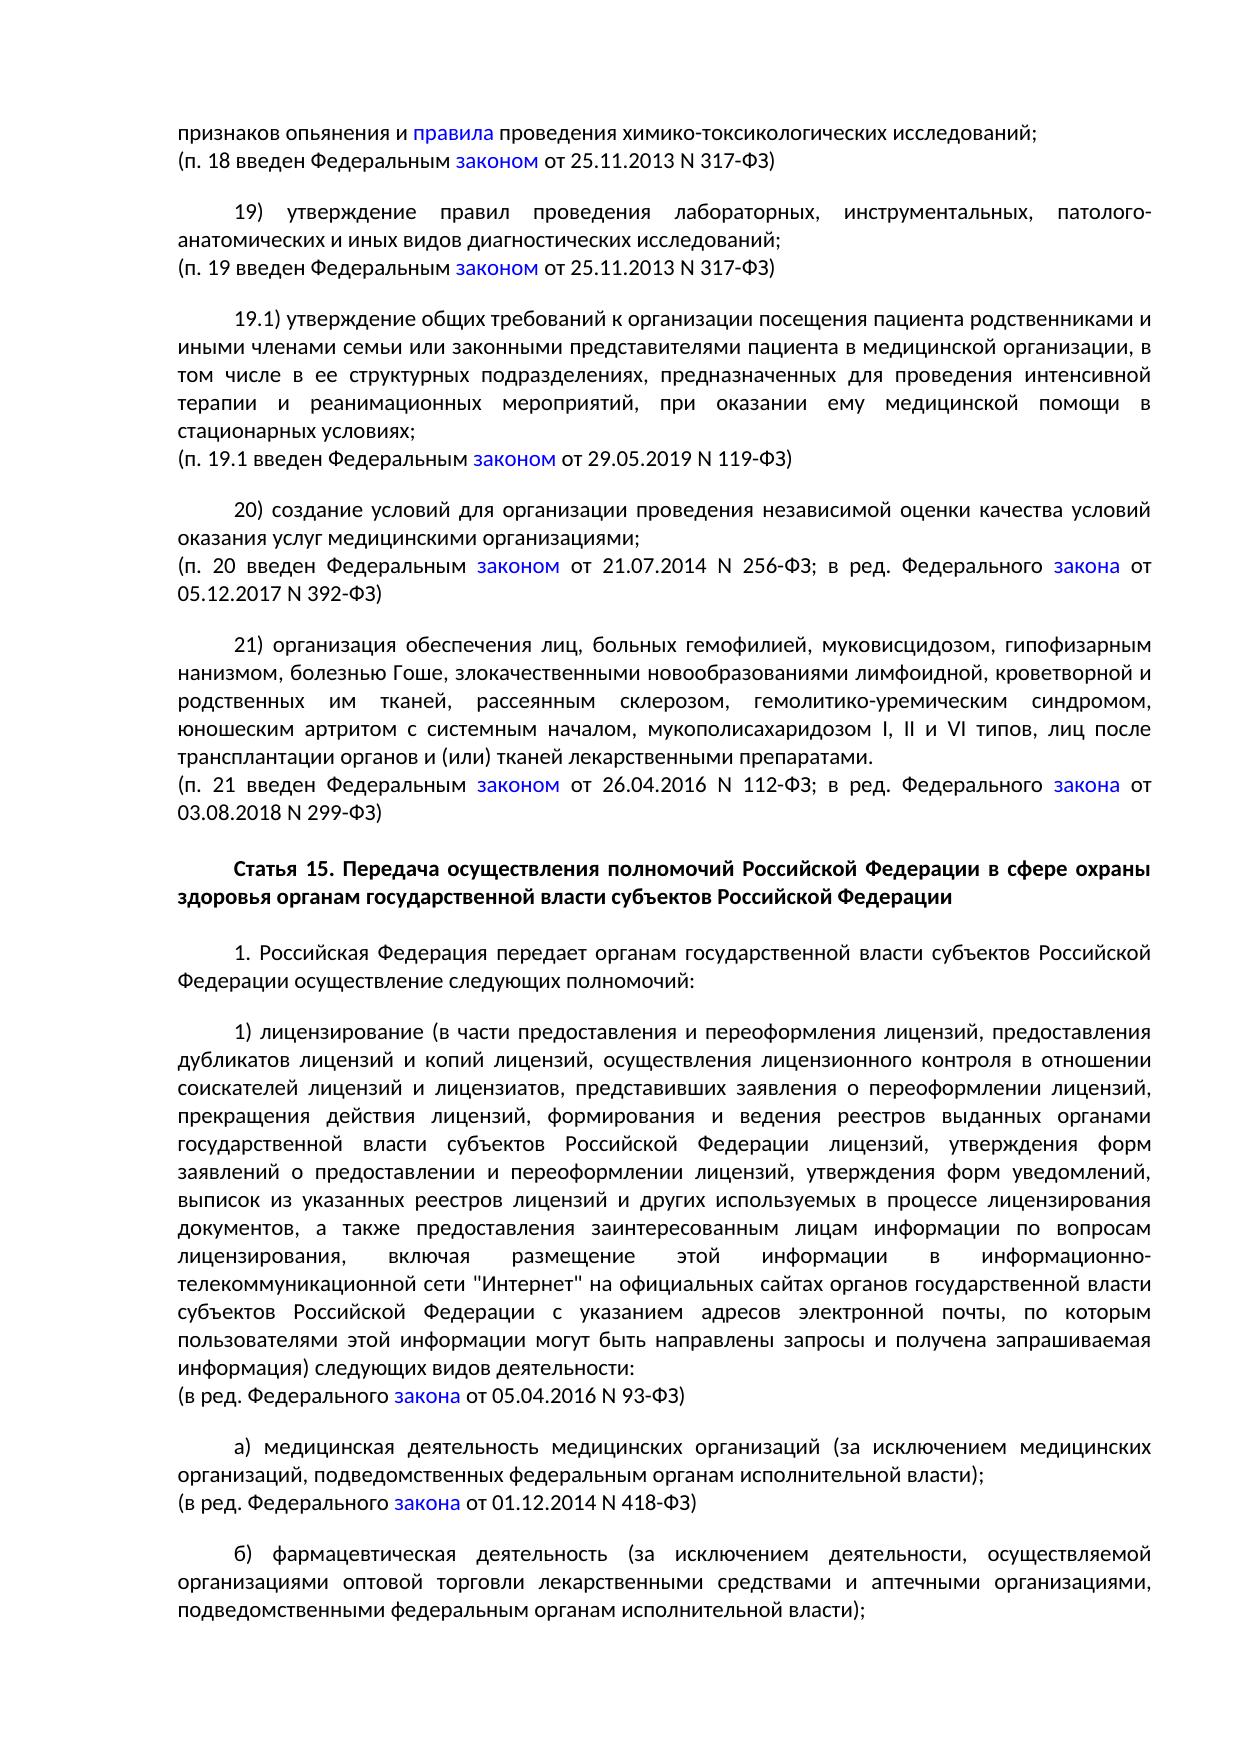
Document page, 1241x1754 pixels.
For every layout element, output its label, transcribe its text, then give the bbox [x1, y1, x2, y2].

text 21) организация обеспечения лиц, больных гемофилией, муковисцидозом, гипофизарным нанизмом, болезнью Гоше, злокачественными новообразованиями лимфоидной, кроветворной и родственных им тканей, рассеянным склерозом, гемолитико-уремическим синдромом, юношеским артритом с системным началом, мукополисахаридозом I, II и VI типов, лиц после трансплантации органов и (или) тканей лекарственными препаратами. [177, 630, 1152, 770]
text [177, 118, 1152, 146]
text а) медицинская деятельность медицинских организаций (за исключением медицинских организаций, подведомственных федеральным органам исполнительной власти); [177, 1432, 1152, 1488]
text 1. Российская Федерация передает органам государственной власти субъектов Российской Федерации осуществление следующих полномочий: [177, 938, 1152, 994]
text (в ред. Федерального закона от 05.04.2016 N 93-ФЗ) [177, 1382, 1152, 1409]
text 1) лицензирование (в части предоставления и переоформления лицензий, предоставления дубликатов лицензий и копий лицензий, осуществления лицензионного контроля в отношении соискателей лицензий и лицензиатов, представивших заявления о переоформлении лицензий, прекращения действия лицензий, формирования и ведения реестров выданных органами государственной власти субъектов Российской Федерации лицензий, утверждения форм заявлений о предоставлении и переоформлении лицензий, утверждения форм уведомлений, выписок из указанных реестров лицензий и других используемых в процессе лицензирования документов, а также предоставления заинтересованным лицам информации по вопросам лицензирования, включая размещение этой информации в информационно-телекоммуникационной сети "Интернет" на официальных сайтах органов государственной власти субъектов Российской Федерации с указанием адресов электронной почты, по которым пользователями этой информации могут быть направлены запросы и получена запрашиваемая информация) следующих видов деятельности: [177, 1017, 1152, 1382]
text (п. 19 введен Федеральным законом от 25.11.2013 N 317-ФЗ) [177, 253, 1152, 281]
text (в ред. Федерального закона от 01.12.2014 N 418-ФЗ) [177, 1488, 1152, 1517]
text (п. 21 введен Федеральным законом от 26.04.2016 N 112-ФЗ; в ред. Федерального закона от 03.08.2018 N 299-ФЗ) [177, 770, 1152, 826]
text 20) создание условий для организации проведения независимой оценки качества условий оказания услуг медицинскими организациями; [177, 495, 1152, 551]
text б) фармацевтическая деятельность (за исключением деятельности, осуществляемой организациями оптовой торговли лекарственными средствами и аптечными организациями, подведомственными федеральным органам исполнительной власти); [177, 1539, 1152, 1623]
text 19) утверждение правил проведения лабораторных, инструментальных, патолого-анатомических и иных видов диагностических исследований; [177, 197, 1152, 253]
title Статья 15. Передача осуществления полномочий Российской Федерации в сфере охраны здоровья органам государственной власти субъектов Российской Федерации [177, 854, 1152, 910]
text (п. 18 введен Федеральным законом от 25.11.2013 N 317-ФЗ) [177, 146, 1152, 174]
text (п. 20 введен Федеральным законом от 21.07.2014 N 256-ФЗ; в ред. Федерального закона от 05.12.2017 N 392-ФЗ) [177, 551, 1152, 607]
text 19.1) утверждение общих требований к организации посещения пациента родственниками и иными членами семьи или законными представителями пациента в медицинской организации, в том числе в ее структурных подразделениях, предназначенных для проведения интенсивной терапии и реанимационных мероприятий, при оказании ему медицинской помощи в стационарных условиях; [177, 304, 1152, 444]
text (п. 19.1 введен Федеральным законом от 29.05.2019 N 119-ФЗ) [177, 444, 1152, 472]
